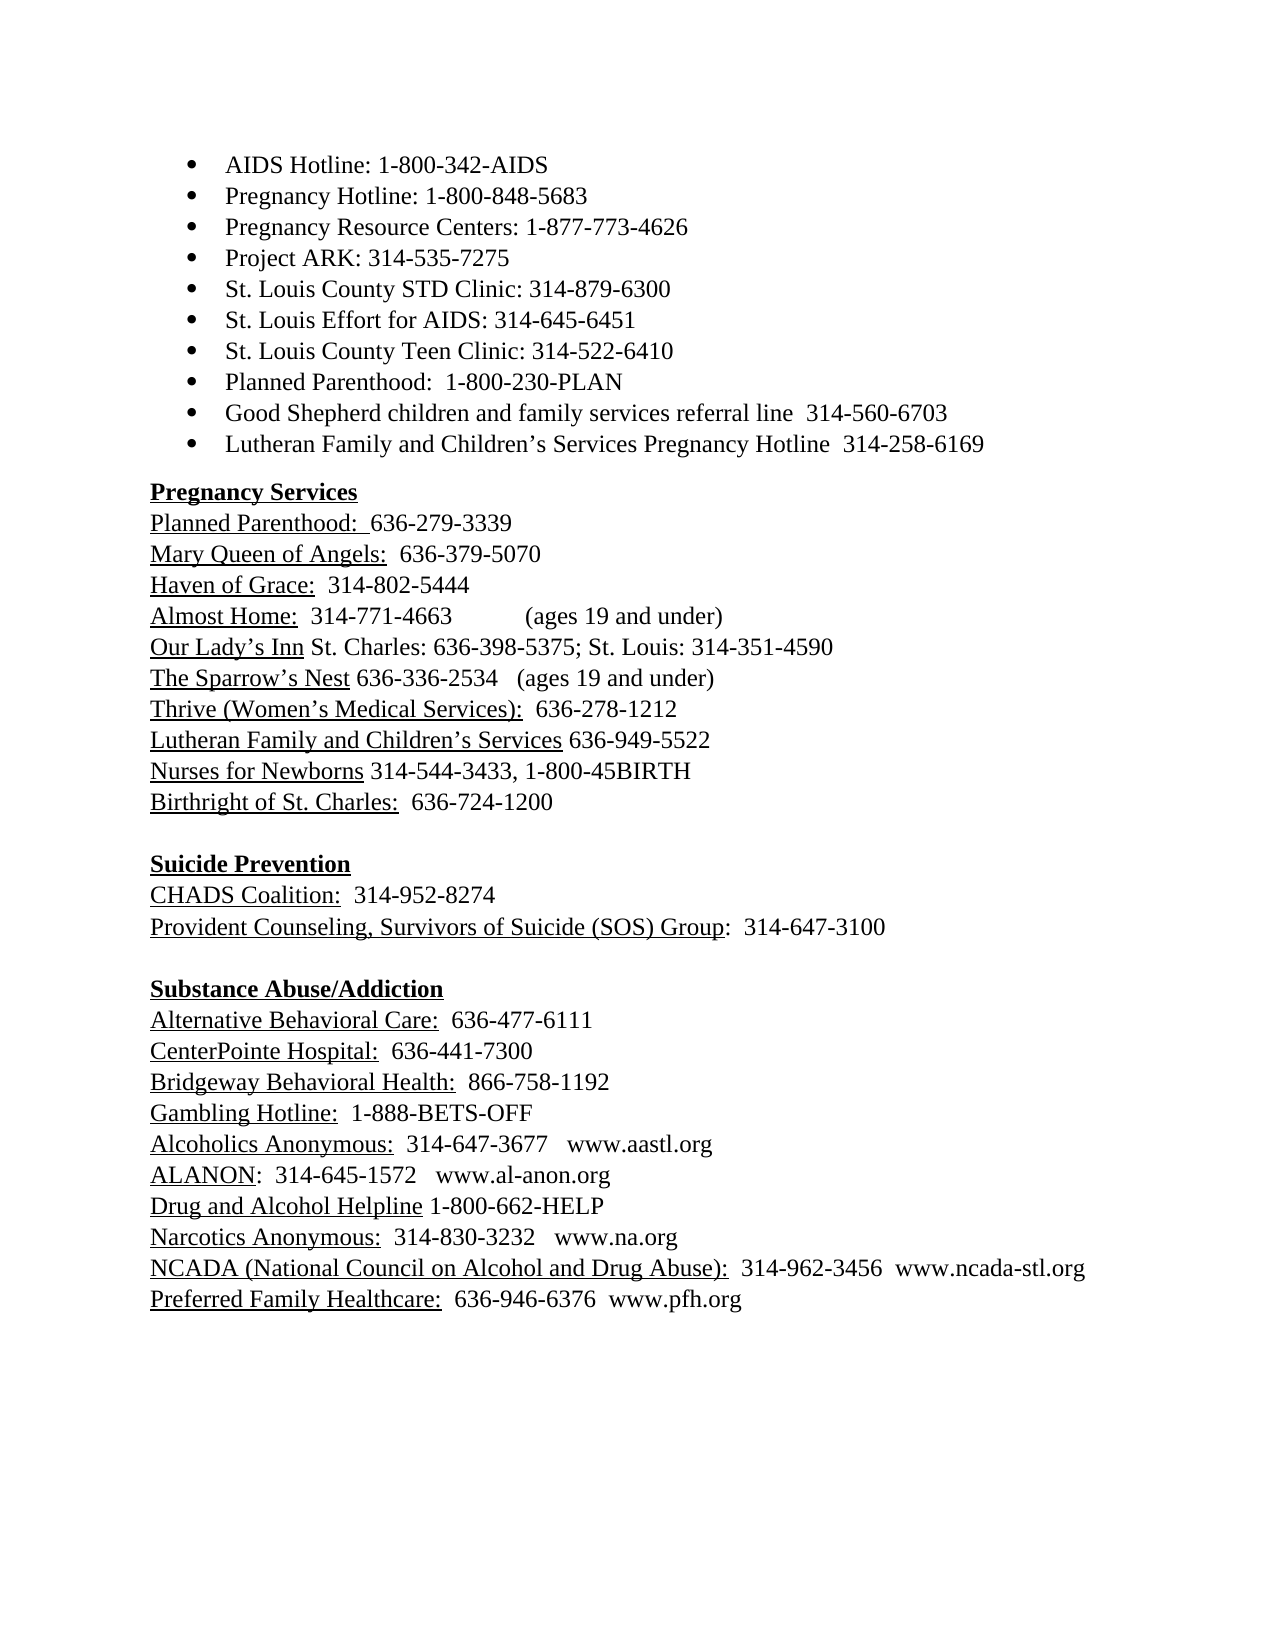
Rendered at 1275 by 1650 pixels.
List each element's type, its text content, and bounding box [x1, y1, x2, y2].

text ALANON: 314-645-1572 www.al-anon.org [150, 1160, 1125, 1189]
list Pregnancy Resource Centers: 1-877-773-4626 [187, 212, 1125, 241]
list Project ARK: 314-535-7275 [187, 243, 1125, 272]
list AIDS Hotline: 1-800-342-AIDS [187, 150, 1125, 179]
text Drug and Alcohol Helpline 1-800-662-HELP [150, 1191, 1125, 1220]
text Alcoholics Anonymous: 314-647-3677 www.aastl.org [150, 1129, 1125, 1158]
text Our Lady’s Inn St. Charles: 636-398-5375; St. Louis: 314-351-4590 [150, 632, 1125, 661]
text Lutheran Family and Children’s Services 636-949-5522 [150, 725, 1125, 754]
text Substance Abuse/Addiction [150, 974, 1125, 1002]
text Almost Home: 314-771-4663 (ages 19 and under) [150, 601, 1125, 630]
text Preferred Family Healthcare: 636-946-6376 www.pfh.org [150, 1284, 1125, 1313]
text Bridgeway Behavioral Health: 866-758-1192 [150, 1067, 1125, 1096]
text Provident Counseling, Survivors of Suicide (SOS) Group: 314-647-3100 [150, 912, 1125, 940]
list Pregnancy Hotline: 1-800-848-5683 [187, 181, 1125, 210]
text CenterPointe Hospital: 636-441-7300 [150, 1036, 1125, 1064]
text The Sparrow’s Nest 636-336-2534 (ages 19 and under) [150, 663, 1125, 692]
list St. Louis County Teen Clinic: 314-522-6410 [187, 336, 1125, 365]
list St. Louis Effort for AIDS: 314-645-6451 [187, 305, 1125, 334]
text Thrive (Women’s Medical Services): 636-278-1212 [150, 694, 1125, 723]
text Nurses for Newborns 314-544-3433, 1-800-45BIRTH [150, 756, 1125, 785]
text CHADS Coalition: 314-952-8274 [150, 881, 1125, 909]
text Narcotics Anonymous: 314-830-3232 www.na.org [150, 1222, 1125, 1251]
text Mary Queen of Angels: 636-379-5070 [150, 539, 1125, 568]
list Planned Parenthood: 1-800-230-PLAN [187, 367, 1125, 396]
text Birthright of St. Charles: 636-724-1200 [150, 787, 1125, 816]
text Haven of Grace: 314-802-5444 [150, 570, 1125, 599]
text Alternative Behavioral Care: 636-477-6111 [150, 1005, 1125, 1033]
list Lutheran Family and Children’s Services Pregnancy Hotline 314-258-6169 [187, 429, 1125, 458]
text Pregnancy Services [150, 477, 1125, 506]
list Good Shepherd children and family services referral line 314-560-6703 [187, 398, 1125, 427]
text NCADA (National Council on Alcohol and Drug Abuse): 314-962-3456 www.ncada-stl.org [150, 1253, 1125, 1282]
list St. Louis County STD Clinic: 314-879-6300 [187, 274, 1125, 303]
text Planned Parenthood: 636-279-3339 [150, 508, 1125, 537]
text Suicide Prevention [150, 849, 1125, 878]
text Gambling Hotline: 1-888-BETS-OFF [150, 1098, 1125, 1127]
